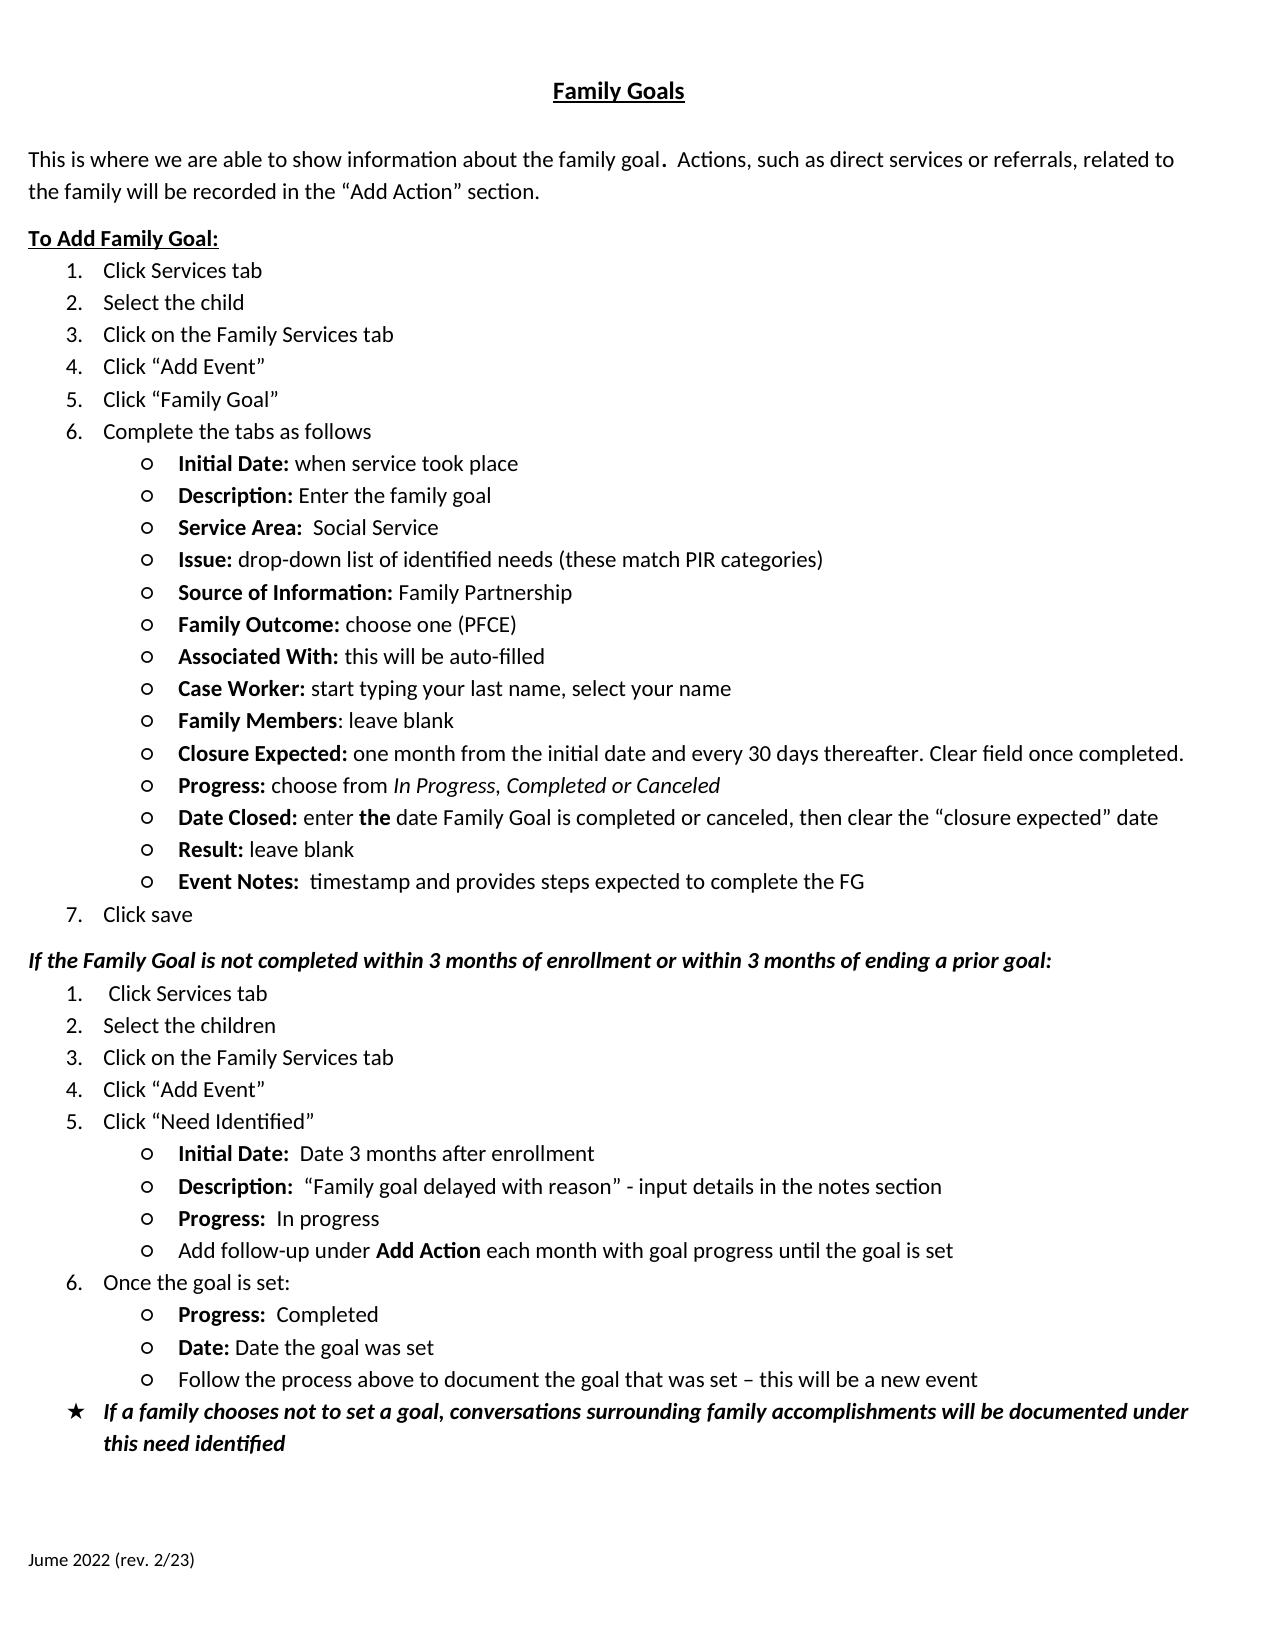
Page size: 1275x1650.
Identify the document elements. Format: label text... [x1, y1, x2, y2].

list Initial Date: Date 3 months after enrollment [141, 1139, 1209, 1168]
list Add follow-up under Add Action each month with goal progress until the goal is set [141, 1236, 1209, 1264]
list Click “Family Goal” [66, 385, 1209, 413]
text To Add Family Goal: [28, 224, 1209, 252]
list Date: Date the goal was set [141, 1333, 1209, 1361]
list Click Services tab [66, 979, 1209, 1007]
list Follow the process above to document the goal that was set – this will be a new event [141, 1365, 1209, 1393]
list Click save [66, 900, 1209, 928]
list Progress: choose from In Progress, Completed or Canceled [141, 771, 1209, 799]
list Description: “Family goal delayed with reason” - input details in the notes section [141, 1172, 1209, 1200]
list Associated With: this will be auto-filled [141, 642, 1209, 670]
list Complete the tabs as follows [66, 417, 1209, 445]
list Click “Add Event” [66, 1075, 1209, 1103]
list Click on the Family Services tab [66, 1043, 1209, 1071]
list Family Members: leave blank [141, 707, 1209, 734]
list Select the children [66, 1011, 1209, 1039]
list Source of Information: Family Partnership [141, 578, 1209, 606]
list Progress: Completed [141, 1301, 1209, 1328]
list Result: leave blank [141, 835, 1209, 863]
list Description: Enter the family goal [141, 481, 1209, 509]
list Click “Add Event” [66, 352, 1209, 381]
list Select the child [66, 288, 1209, 316]
list Issue: drop-down list of identified needs (these match PIR categories) [141, 546, 1209, 574]
list Progress: In progress [141, 1204, 1209, 1232]
list If a family chooses not to set a goal, conversations surrounding family accomplishments will be documented under this need identified [66, 1397, 1209, 1457]
list Service Area: Social Service [141, 513, 1209, 541]
list Case Worker: start typing your last name, select your name [141, 674, 1209, 702]
list Click Services tab [66, 256, 1209, 284]
list Event Notes: timestamp and provides steps expected to complete the FG [141, 867, 1209, 896]
list Once the goal is set: [66, 1268, 1209, 1296]
list Click on the Family Services tab [66, 320, 1209, 348]
list Initial Date: when service took place [141, 449, 1209, 477]
list Date Closed: enter the date Family Goal is completed or canceled, then clear the “closure expected” date [141, 803, 1209, 831]
text If the Family Goal is not completed within 3 months of enrollment or within 3 months of ending a prior goal: [28, 946, 1209, 974]
list Click “Need Identified” [66, 1107, 1209, 1135]
text This is where we are able to show information about the family goal. Actions, such as direct services or referrals, related to the family will be recorded in the “Add Action” section. [28, 145, 1209, 205]
list Closure Expected: one month from the initial date and every 30 days thereafter. Clear field once completed. [141, 739, 1209, 767]
list Family Outcome: choose one (PFCE) [141, 610, 1209, 638]
